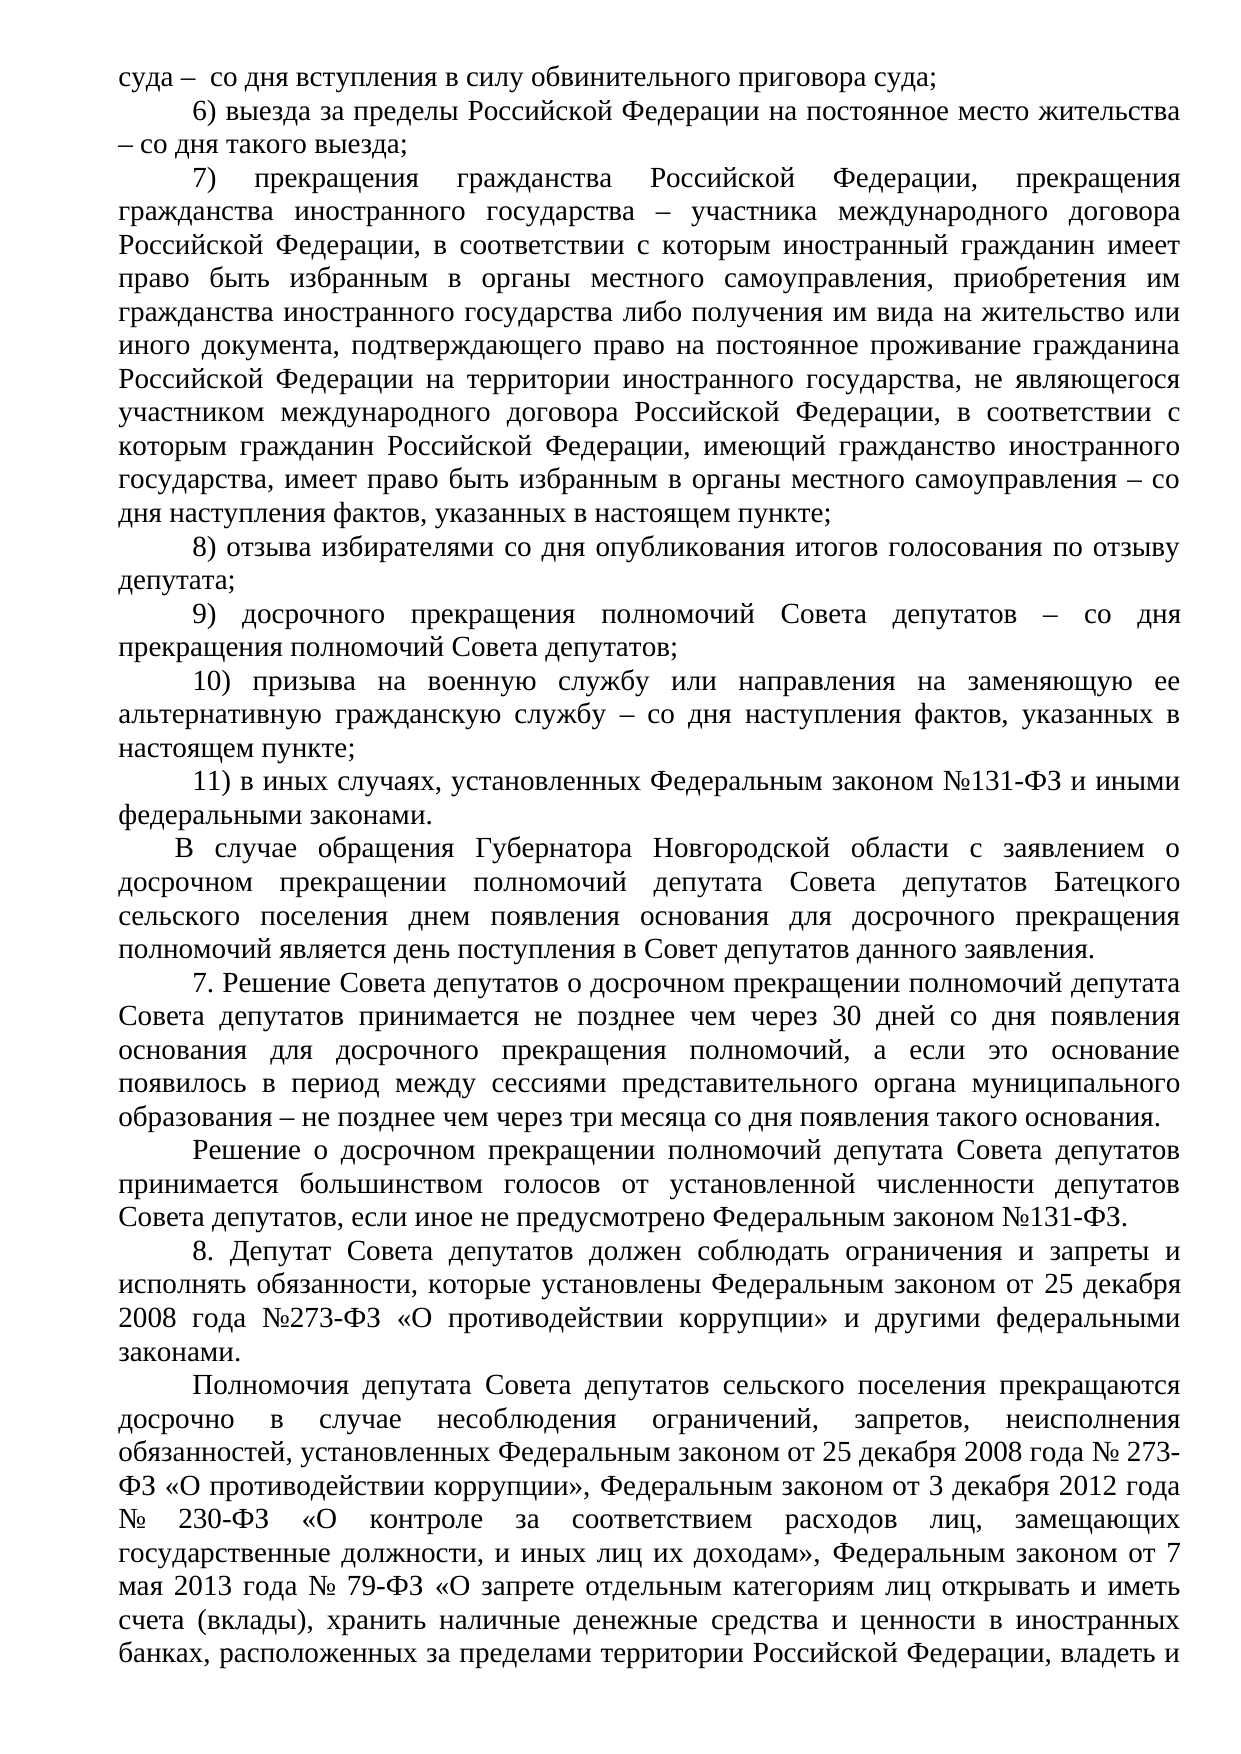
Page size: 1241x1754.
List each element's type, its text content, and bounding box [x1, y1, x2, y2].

text 6) выезда за пределы Российской Федерации на постоянное место жительства – со дня такого выезда; [118, 93, 1181, 160]
text 8) отзыва избирателями со дня опубликования итогов голосования по отзыву депутата; [118, 529, 1181, 596]
text 8. Депутат Совета депутатов должен соблюдать ограничения и запреты и исполнять обязанности, которые установлены Федеральным законом от 25 декабря 2008 года №273-ФЗ «О противодействии коррупции» и другими федеральными законами. [118, 1233, 1181, 1367]
text 7) прекращения гражданства Российской Федерации, прекращения гражданства иностранного государства – участника международного договора Российской Федерации, в соответствии с которым иностранный гражданин имеет право быть избранным в органы местного самоуправления, приобретения им гражданства иностранного государства либо получения им вида на жительство или иного документа, подтверждающего право на постоянное проживание гражданина Российской Федерации на территории иностранного государства, не являющегося участником международного договора Российской Федерации, в соответствии с которым гражданин Российской Федерации, имеющий гражданство иностранного государства, имеет право быть избранным в органы местного самоуправления – со дня наступления фактов, указанных в настоящем пункте; [118, 160, 1181, 529]
text 11) в иных случаях, установленных Федеральным законом №131-ФЗ и иными федеральными законами. [118, 763, 1181, 831]
text В случае обращения Губернатора Новгородской области с заявлением о досрочном прекращении полномочий депутата Совета депутатов Батецкого сельского поселения днем появления основания для досрочного прекращения полномочий является день поступления в Совет депутатов данного заявления. [118, 831, 1181, 965]
text 7. Решение Совета депутатов о досрочном прекращении полномочий депутата Совета депутатов принимается не позднее чем через 30 дней со дня появления основания для досрочного прекращения полномочий, а если это основание появилось в период между сессиями представительного органа муниципального образования – не позднее чем через три месяца со дня появления такого основания. [118, 965, 1181, 1132]
text Решение о досрочном прекращении полномочий депутата Совета депутатов принимается большинством голосов от установленной численности депутатов Совета депутатов, если иное не предусмотрено Федеральным законом №131-ФЗ. [118, 1132, 1181, 1233]
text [118, 1367, 1181, 1669]
text 10) призыва на военную службу или направления на заменяющую ее альтернативную гражданскую службу – со дня наступления фактов, указанных в настоящем пункте; [118, 663, 1181, 763]
text 9) досрочного прекращения полномочий Совета депутатов – со дня прекращения полномочий Совета депутатов; [118, 596, 1181, 663]
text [118, 59, 1181, 93]
